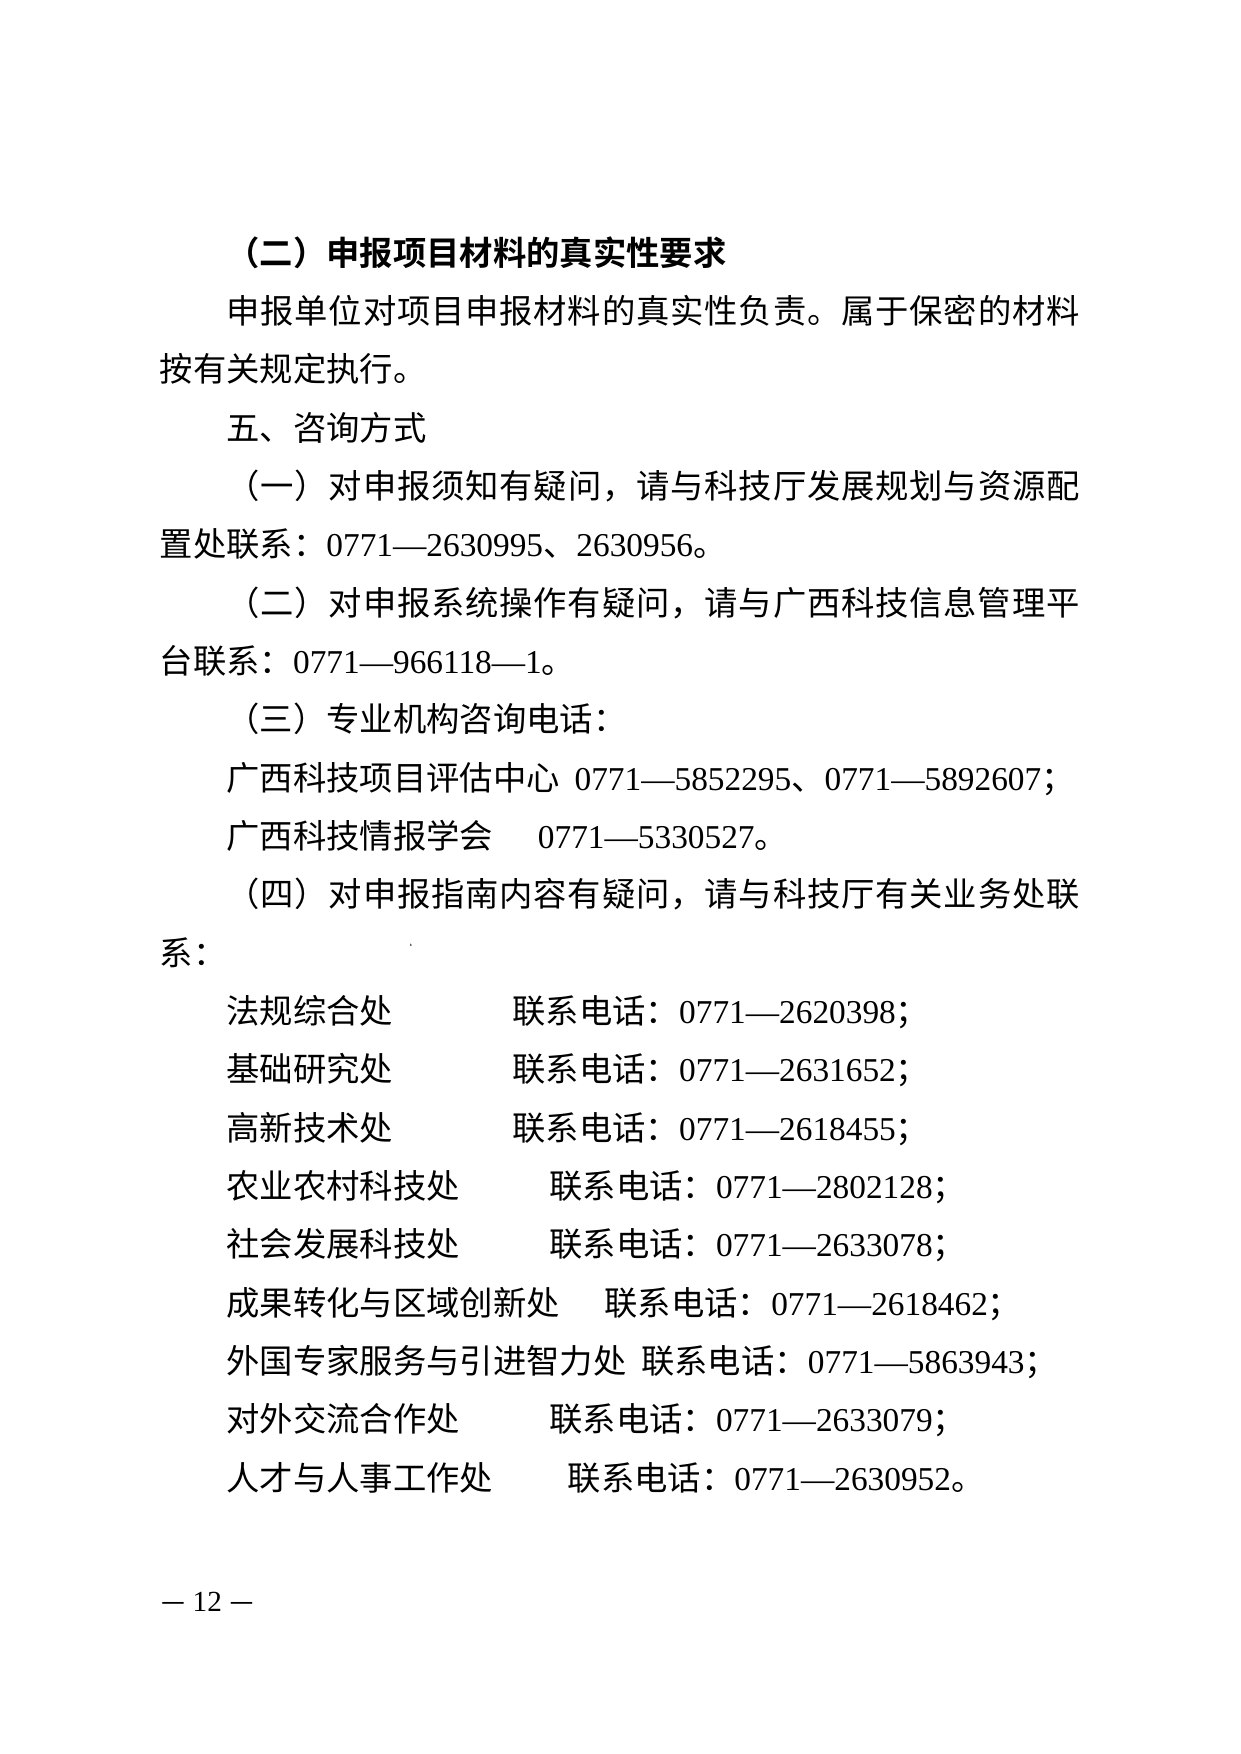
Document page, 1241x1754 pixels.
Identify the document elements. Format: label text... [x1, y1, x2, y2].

text 五、咨询方式 [159, 393, 1081, 452]
text （一）对申报须知有疑问，请与科技厅发展规划与资源配置处联系：0771—2630995、2630956。 [159, 452, 1081, 568]
text 高新技术处 联系电话：0771—2618455； [159, 1093, 1081, 1152]
text 申报单位对项目申报材料的真实性负责。属于保密的材料，按有关规定执行。 [159, 277, 1081, 393]
text 法规综合处 联系电话：0771—2620398； [159, 977, 1081, 1035]
text 基础研究处 联系电话：0771—2631652； [159, 1035, 1081, 1093]
text （三）专业机构咨询电话： [159, 685, 1081, 743]
text 成果转化与区域创新处 联系电话：0771—2618462； [159, 1268, 1081, 1327]
text （四）对申报指南内容有疑问，请与科技厅有关业务处联系： [159, 860, 1081, 977]
text 广西科技情报学会 0771—5330527。 [159, 802, 1081, 860]
text 人才与人事工作处 联系电话：0771—2630952。 [159, 1443, 1081, 1502]
text 农业农村科技处 联系电话：0771—2802128； [159, 1152, 1081, 1210]
text 外国专家服务与引进智力处 联系电话：0771—5863943； [159, 1327, 1081, 1385]
text 社会发展科技处 联系电话：0771—2633078； [159, 1210, 1081, 1268]
text （二）对申报系统操作有疑问，请与广西科技信息管理平台联系：0771—966118—1。 [159, 568, 1081, 685]
text 对外交流合作处 联系电话：0771—2633079； [159, 1385, 1081, 1443]
text （二）申报项目材料的真实性要求 [159, 218, 1081, 277]
text 广西科技项目评估中心 0771—5852295、0771—5892607； [159, 743, 1081, 802]
